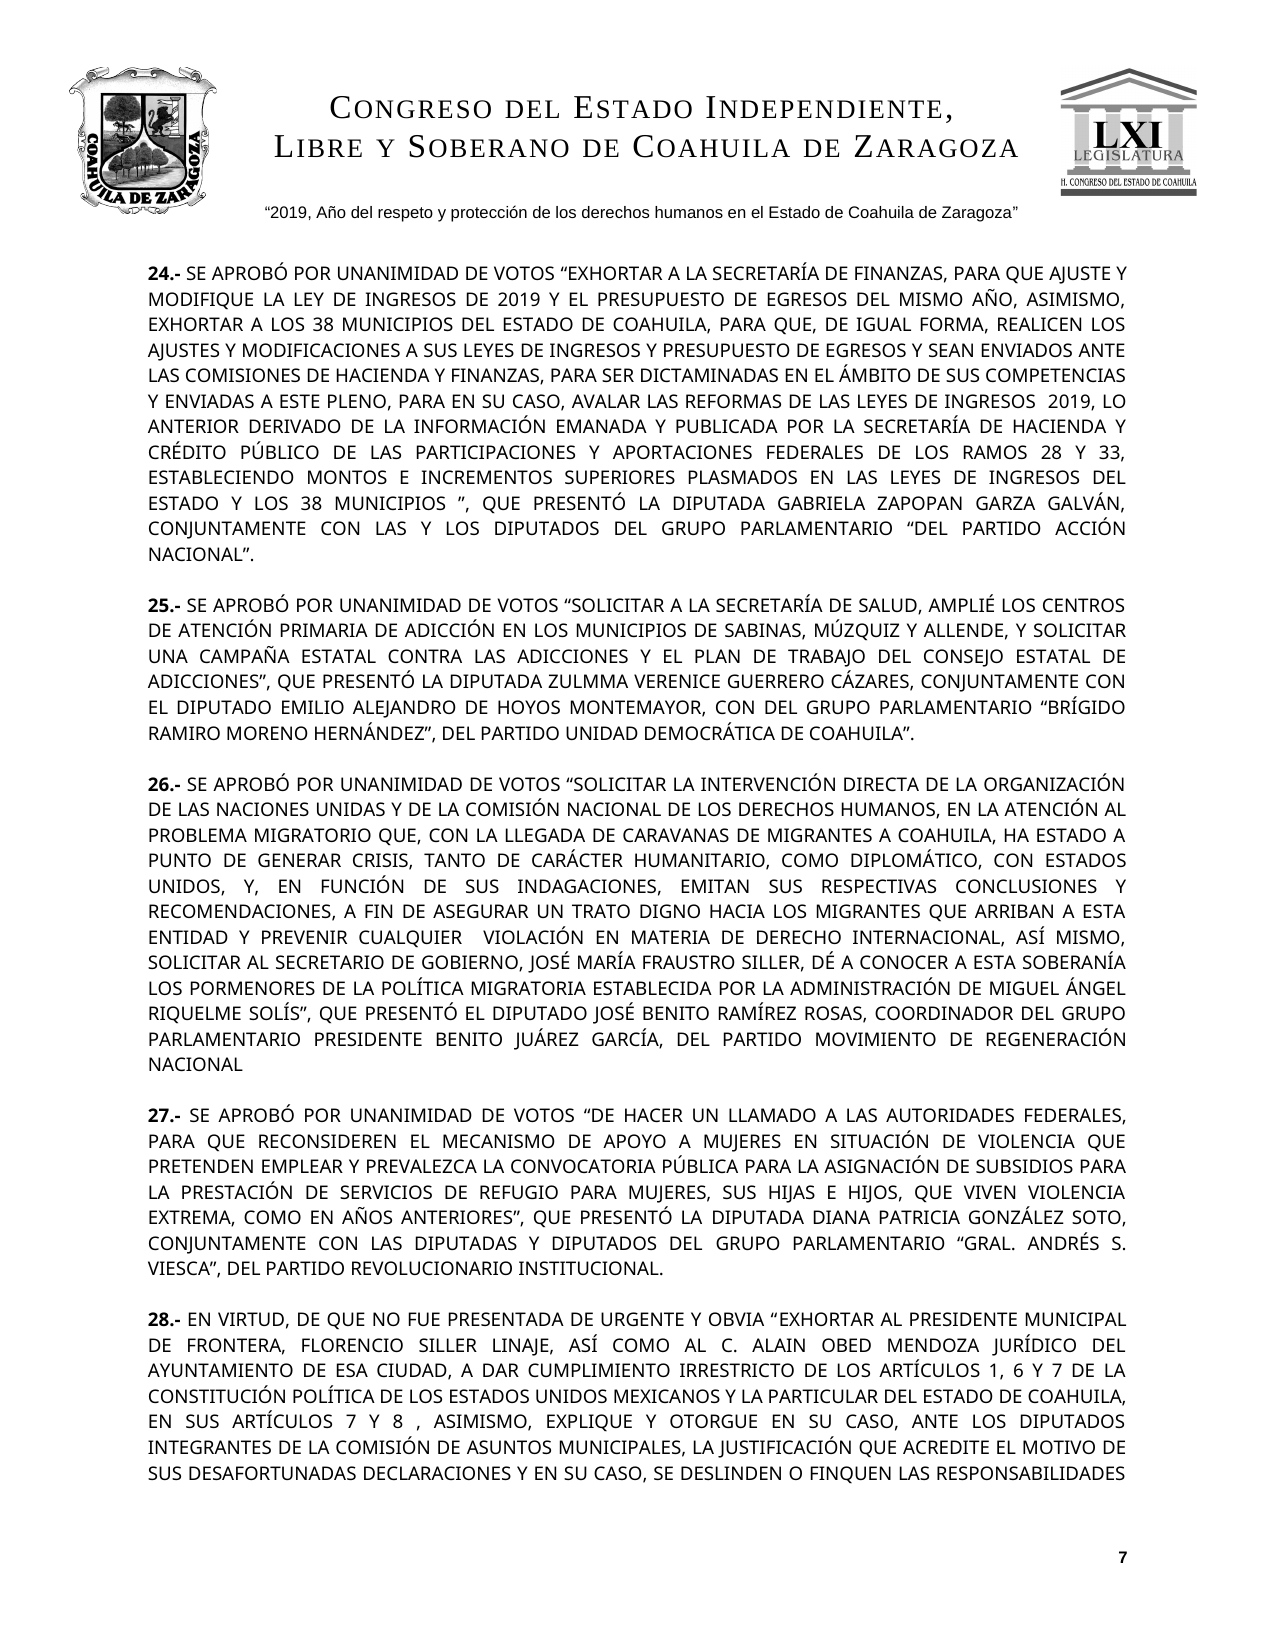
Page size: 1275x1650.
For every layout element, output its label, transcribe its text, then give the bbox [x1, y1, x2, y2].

text 24.- SE APROBÓ POR UNANIMIDAD DE VOTOS “EXHORTAR A LA SECRETARÍA DE FINANZAS, PARA QUE AJUSTE Y MODIFIQUE LA LEY DE INGRESOS DE 2019 Y EL PRESUPUESTO DE EGRESOS DEL MISMO AÑO, ASIMISMO, EXHORTAR A LOS 38 MUNICIPIOS DEL ESTADO DE COAHUILA, PARA QUE, DE IGUAL FORMA, REALICEN LOS AJUSTES Y MODIFICACIONES A SUS LEYES DE INGRESOS Y PRESUPUESTO DE EGRESOS Y SEAN ENVIADOS ANTE LAS COMISIONES DE HACIENDA Y FINANZAS, PARA SER DICTAMINADAS EN EL ÁMBITO DE SUS COMPETENCIAS Y ENVIADAS A ESTE PLENO, PARA EN SU CASO, AVALAR LAS REFORMAS DE LAS LEYES DE INGRESOS 2019, LO ANTERIOR DERIVADO DE LA INFORMACIÓN EMANADA Y PUBLICADA POR LA SECRETARÍA DE HACIENDA Y CRÉDITO PÚBLICO DE LAS PARTICIPACIONES Y APORTACIONES FEDERALES DE LOS RAMOS 28 Y 33, ESTABLECIENDO MONTOS E INCREMENTOS SUPERIORES PLASMADOS EN LAS LEYES DE INGRESOS DEL ESTADO Y LOS 38 MUNICIPIOS ”, QUE PRESENTÓ LA DIPUTADA GABRIELA ZAPOPAN GARZA GALVÁN, CONJUNTAMENTE CON LAS Y LOS DIPUTADOS DEL GRUPO PARLAMENTARIO “DEL PARTIDO ACCIÓN NACIONAL”. [148, 260, 1127, 567]
text 25.- SE APROBÓ POR UNANIMIDAD DE VOTOS “SOLICITAR A LA SECRETARÍA DE SALUD, AMPLIÉ LOS CENTROS DE ATENCIÓN PRIMARIA DE ADICCIÓN EN LOS MUNICIPIOS DE SABINAS, MÚZQUIZ Y ALLENDE, Y SOLICITAR UNA CAMPAÑA ESTATAL CONTRA LAS ADICCIONES Y EL PLAN DE TRABAJO DEL CONSEJO ESTATAL DE ADICCIONES”, QUE PRESENTÓ LA DIPUTADA ZULMMA VERENICE GUERRERO CÁZARES, CONJUNTAMENTE CON EL DIPUTADO EMILIO ALEJANDRO DE HOYOS MONTEMAYOR, CON DEL GRUPO PARLAMENTARIO “BRÍGIDO RAMIRO MORENO HERNÁNDEZ”, DEL PARTIDO UNIDAD DEMOCRÁTICA DE COAHUILA”. [148, 592, 1127, 745]
picture [68, 67, 217, 214]
picture [1059, 65, 1198, 199]
text 27.- SE APROBÓ POR UNANIMIDAD DE VOTOS “DE HACER UN LLAMADO A LAS AUTORIDADES FEDERALES, PARA QUE RECONSIDEREN EL MECANISMO DE APOYO A MUJERES EN SITUACIÓN DE VIOLENCIA QUE PRETENDEN EMPLEAR Y PREVALEZCA LA CONVOCATORIA PÚBLICA PARA LA ASIGNACIÓN DE SUBSIDIOS PARA LA PRESTACIÓN DE SERVICIOS DE REFUGIO PARA MUJERES, SUS HIJAS E HIJOS, QUE VIVEN VIOLENCIA EXTREMA, COMO EN AÑOS ANTERIORES”, QUE PRESENTÓ LA DIPUTADA DIANA PATRICIA GONZÁLEZ SOTO, CONJUNTAMENTE CON LAS DIPUTADAS Y DIPUTADOS DEL GRUPO PARLAMENTARIO “GRAL. ANDRÉS S. VIESCA”, DEL PARTIDO REVOLUCIONARIO INSTITUCIONAL. [148, 1103, 1127, 1281]
text 26.- SE APROBÓ POR UNANIMIDAD DE VOTOS “SOLICITAR LA INTERVENCIÓN DIRECTA DE LA ORGANIZACIÓN DE LAS NACIONES UNIDAS Y DE LA COMISIÓN NACIONAL DE LOS DERECHOS HUMANOS, EN LA ATENCIÓN AL PROBLEMA MIGRATORIO QUE, CON LA LLEGADA DE CARAVANAS DE MIGRANTES A COAHUILA, HA ESTADO A PUNTO DE GENERAR CRISIS, TANTO DE CARÁCTER HUMANITARIO, COMO DIPLOMÁTICO, CON ESTADOS UNIDOS, Y, EN FUNCIÓN DE SUS INDAGACIONES, EMITAN SUS RESPECTIVAS CONCLUSIONES Y RECOMENDACIONES, A FIN DE ASEGURAR UN TRATO DIGNO HACIA LOS MIGRANTES QUE ARRIBAN A ESTA ENTIDAD Y PREVENIR CUALQUIER VIOLACIÓN EN MATERIA DE DERECHO INTERNACIONAL, ASÍ MISMO, SOLICITAR AL SECRETARIO DE GOBIERNO, JOSÉ MARÍA FRAUSTRO SILLER, DÉ A CONOCER A ESTA SOBERANÍA LOS PORMENORES DE LA POLÍTICA MIGRATORIA ESTABLECIDA POR LA ADMINISTRACIÓN DE MIGUEL ÁNGEL RIQUELME SOLÍS”, QUE PRESENTÓ EL DIPUTADO JOSÉ BENITO RAMÍREZ ROSAS, COORDINADOR DEL GRUPO PARLAMENTARIO PRESIDENTE BENITO JUÁREZ GARCÍA, DEL PARTIDO MOVIMIENTO DE REGENERACIÓN NACIONAL [148, 771, 1127, 1077]
